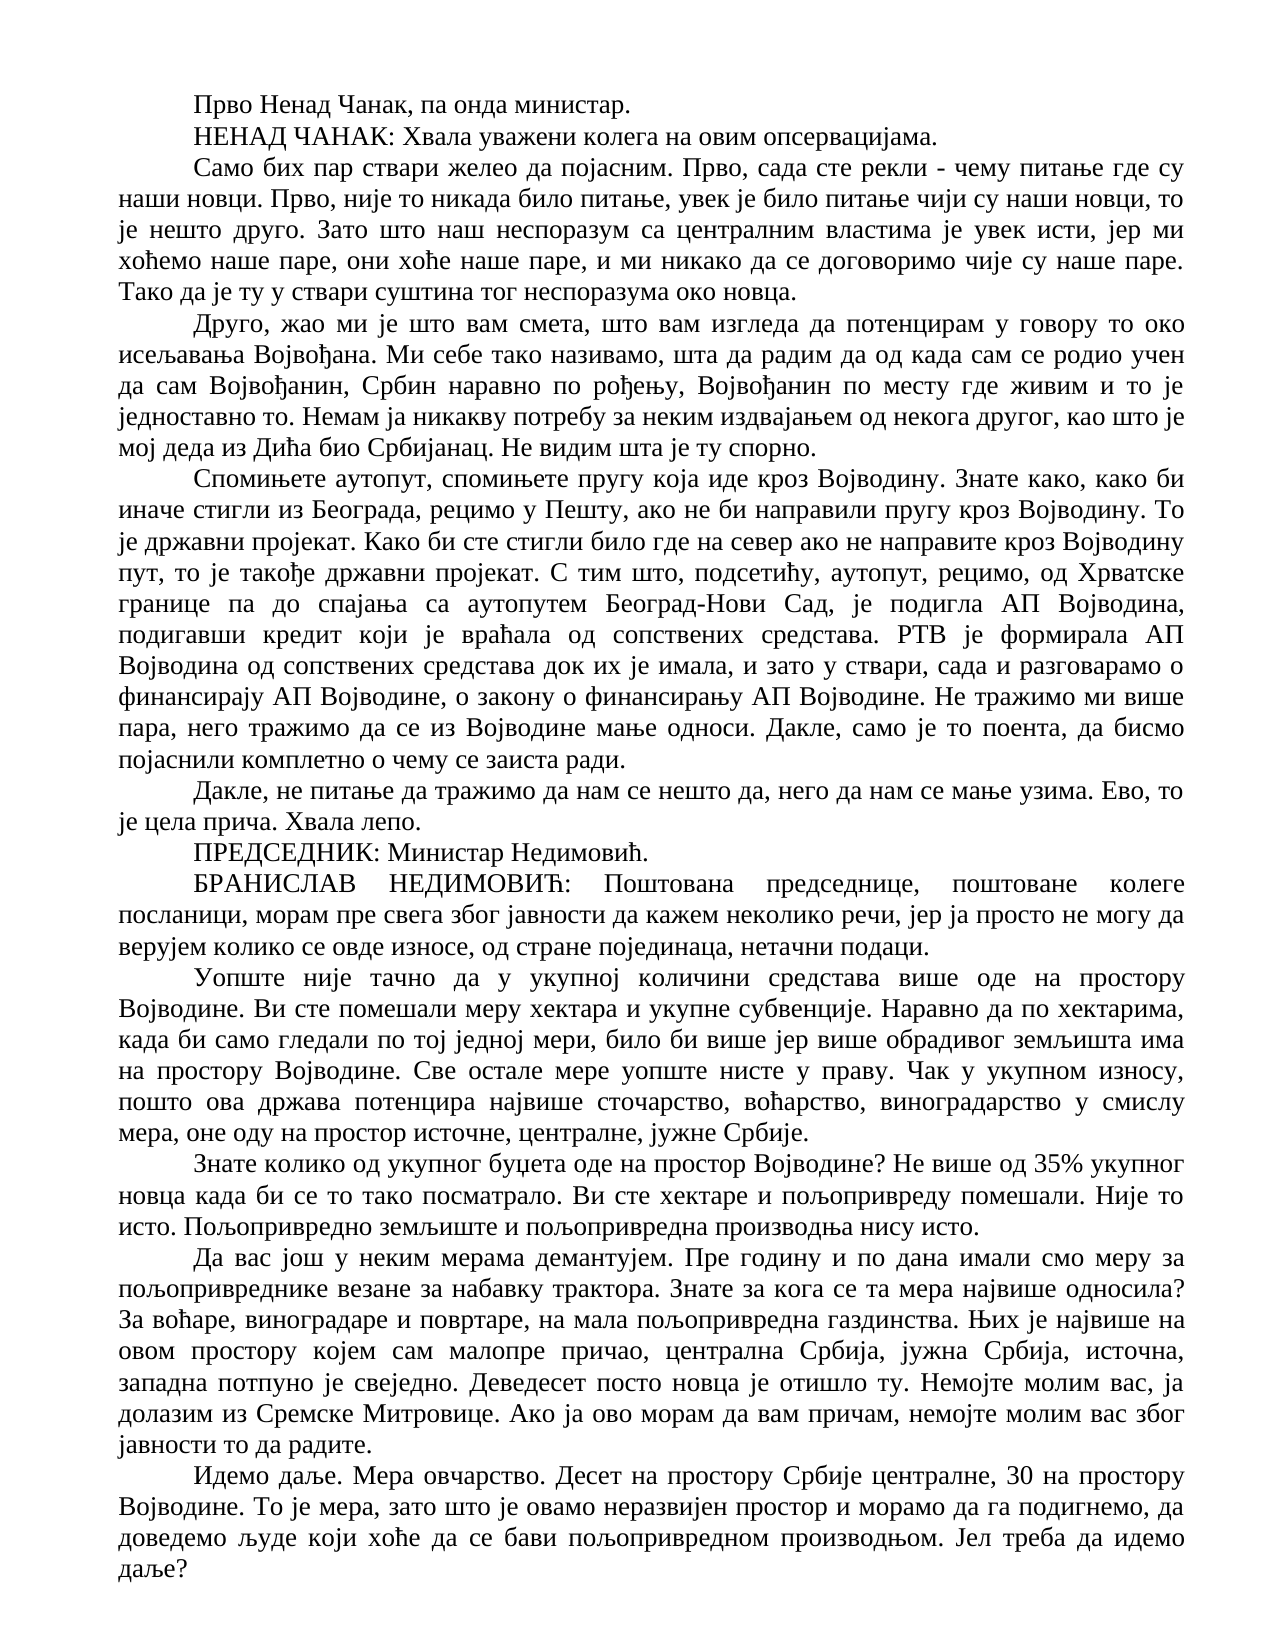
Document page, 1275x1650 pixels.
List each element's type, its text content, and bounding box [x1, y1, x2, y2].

text Идемо даље. Мера овчарство. Десет на простору Србије централне, 30 на простору Војводине. То је мера, зато што је овамо неразвијен простор и морамо да га подигнемо, да доведемо људе који хоће да се бави пољопривредном производњом. Јел треба да идемо даље? [118, 1459, 1186, 1584]
text Да вас још у неким мерама демантујем. Пре годину и по дана имали смо меру за пољопривреднике везане за набавку трактора. Знате за кога се та мера највише односила? За воћаре, виноградаре и повртаре, на мала пољопривредна газдинства. Њих је највише на овом простору којем сам малопре причао, централна Србија, јужна Србија, источна, западна потпуно је свеједно. Деведесет посто новца је отишло ту. Немојте молим вас, ја долазим из Сремске Митровице. Ако ја ово морам да вам причам, немојте молим вас због јавности то да радите. [118, 1241, 1186, 1459]
text НЕНАД ЧАНАК: Хвала уважени колега на овим опсервацијама. [118, 120, 1186, 151]
text Дакле, не питање да тражимо да нам се нешто да, него да нам се мање узима. Ево, то је цела прича. Хвала лепо. [118, 774, 1186, 836]
text БРАНИСЛАВ НЕДИМОВИЋ: Поштована председнице, поштоване колеге посланици, морам пре свега због јавности да кажем неколико речи, јер ја просто не могу да верујем колико се овде износе, од стране појединаца, нетачни подаци. [118, 867, 1186, 961]
text Само бих пар ствари желео да појасним. Прво, сада сте рекли - чему питање где су наши новци. Прво, није то никада било питање, увек је било питање чији су наши новци, то је нешто друго. Зато што наш неспоразум са централним властима је увек исти, јер ми хоћемо наше паре, они хоће наше паре, и ми никако да се договоримо чије су наше паре. Тако да је ту у ствари суштина тог неспоразума око новца. [118, 151, 1186, 307]
text Знате колико од укупног буџета оде на простор Војводине? Не више од 35% укупног новца када би се то тако посматрало. Ви сте хектаре и пољопривреду помешали. Није то исто. Пољопривредно земљиште и пољопривредна производња нису исто. [118, 1148, 1186, 1241]
text Прво Ненад Чанак, па онда министар. [118, 89, 1186, 120]
text ПРЕДСЕДНИК: Министар Недимовић. [118, 836, 1186, 867]
text Спомињете аутопут, спомињете пругу која иде кроз Војводину. Знате како, како би иначе стигли из Београда, рецимо у Пешту, ако не би направили пругу кроз Војводину. То је државни пројекат. Како би сте стигли било где на север ако не направите кроз Војводину пут, то је такође државни пројекат. С тим што, подсетићу, аутопут, рецимо, од Хрватске границе па до спајања са аутопутем Београд-Нови Сад, је подигла АП Војводина, подигавши кредит који је враћала од сопствених средстава. РТВ је формирала АП Војводина од сопствених средстава док их је имала, и зато у ствари, сада и разговарамо о финансирају АП Војводине, о закону о финансирању АП Војводине. Не тражимо ми више пара, него тражимо да се из Војводине мање односи. Дакле, само је то поента, да бисмо појаснили комплетно о чему се заиста ради. [118, 462, 1186, 774]
text Уопште није тачно да у укупној количини средстава више оде на простору Војводине. Ви сте помешали меру хектара и укупне субвенције. Наравно да по хектарима, када би само гледали по тој једној мери, било би више јер више обрадивог земљишта има на простору Војводине. Све остале мере уопште нисте у праву. Чак у укупном износу, пошто ова држава потенцира највише сточарство, воћарство, виноградарство у смислу мера, оне оду на простор источне, централне, јужне Србије. [118, 961, 1186, 1148]
text Друго, жао ми је што вам смета, што вам изгледа да потенцирам у говору то око исељавања Војвођана. Ми себе тако називамо, шта да радим да од када сам се родио учен да сам Војвођанин, Србин наравно по рођењу, Војвођанин по месту где живим и то је једноставно то. Немам ја никакву потребу за неким издвајањем од некога другог, као што је мој деда из Дића био Србијанац. Не видим шта је ту спорно. [118, 307, 1186, 462]
